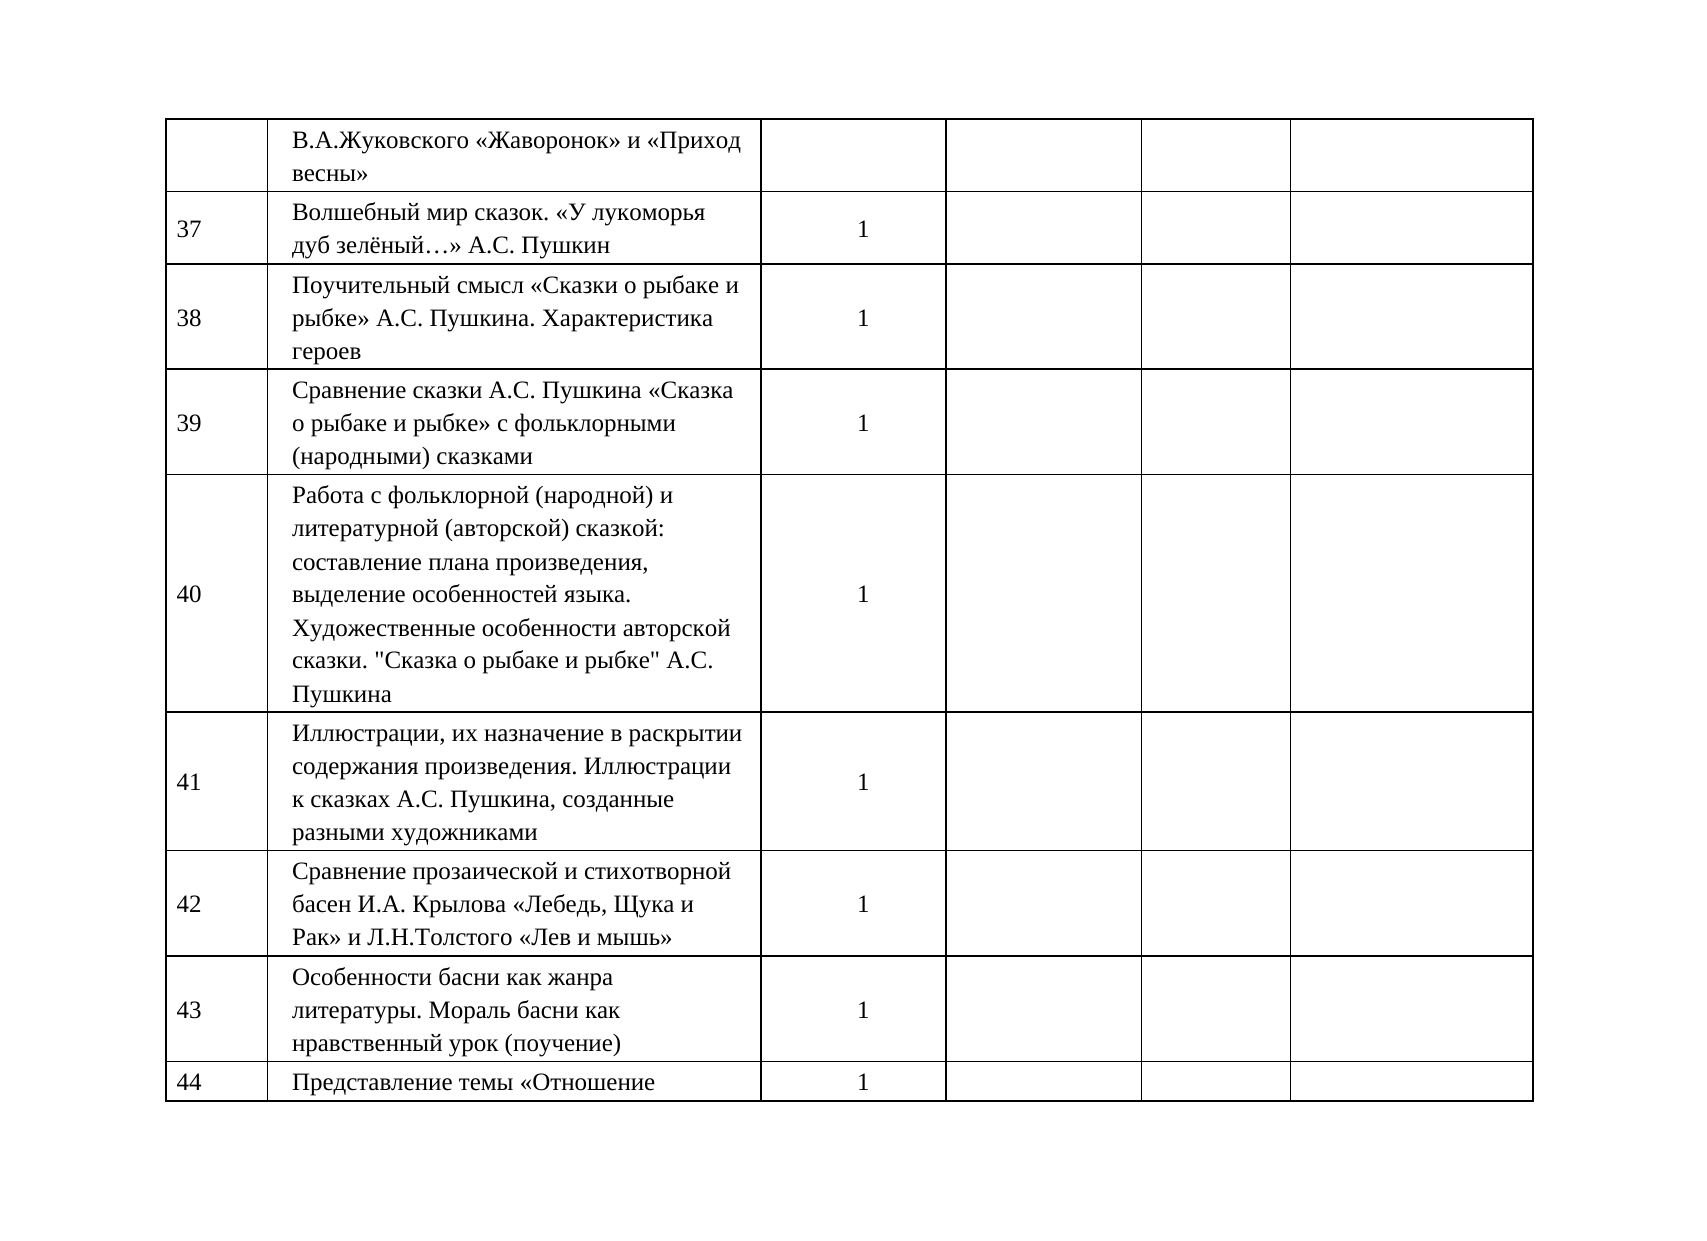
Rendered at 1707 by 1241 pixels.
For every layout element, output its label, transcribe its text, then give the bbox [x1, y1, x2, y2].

table_cell [1142, 1062, 1290, 1100]
table_cell 1 [762, 713, 945, 850]
table_cell [947, 713, 1141, 850]
table_cell 39 [167, 370, 267, 474]
table_cell [1291, 120, 1532, 191]
table_cell Сравнение прозаической и стихотворной басен И.А. Крылова «Лебедь, Щука и Рак» и Л.Н.Толстого «Лев и мышь» [268, 851, 760, 955]
table_cell 42 [167, 851, 267, 955]
table_cell Иллюстрации, их назначение в раскрытии содержания произведения. Иллюстрации к сказках А.С. Пушкина, созданные разными художниками [268, 713, 760, 850]
table_cell 1 [762, 1062, 945, 1100]
table_cell [1142, 475, 1290, 711]
table_cell [1291, 192, 1532, 263]
table_cell [947, 1062, 1141, 1100]
table_cell 1 [762, 120, 945, 191]
table_cell [947, 851, 1141, 955]
table_cell 1 [762, 192, 945, 263]
table_cell [947, 265, 1141, 368]
table_cell 1 [762, 957, 945, 1061]
table_cell Особенности басни как жанра литературы. Мораль басни как нравственный урок (поучение) [268, 957, 760, 1061]
table_cell [1142, 370, 1290, 474]
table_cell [268, 120, 760, 191]
table_cell 40 [167, 475, 267, 711]
table_cell [1291, 1062, 1532, 1100]
table_cell 43 [167, 957, 267, 1061]
table_cell [947, 475, 1141, 711]
table_cell [1142, 957, 1290, 1061]
table_cell [1142, 851, 1290, 955]
table_cell [1291, 851, 1532, 955]
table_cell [268, 1062, 760, 1100]
table_cell [1142, 265, 1290, 368]
table_cell 38 [167, 265, 267, 368]
table_cell Поучительный смысл «Сказки о рыбаке и рыбке» А.С. Пушкина. Характеристика героев [268, 265, 760, 368]
table_cell 44 [167, 1062, 267, 1100]
table_cell 1 [762, 475, 945, 711]
table_cell [1291, 713, 1532, 850]
table_cell [1291, 957, 1532, 1061]
table_cell 1 [762, 851, 945, 955]
table_cell 41 [167, 713, 267, 850]
table_cell [1142, 120, 1290, 191]
table_cell [947, 192, 1141, 263]
table_cell [1291, 475, 1532, 711]
table_cell [1142, 713, 1290, 850]
table_cell [947, 120, 1141, 191]
table_cell [1291, 265, 1532, 368]
table_cell [947, 957, 1141, 1061]
table_cell 36 [167, 120, 267, 191]
table_cell 1 [762, 370, 945, 474]
table_cell 1 [762, 265, 945, 368]
table_cell [947, 370, 1141, 474]
table_cell Работа с фольклорной (народной) и литературной (авторской) сказкой: составление плана произведения, выделение особенностей языка. Художественные особенности авторской сказки. "Сказка о рыбаке и рыбке" А.С. Пушкина [268, 475, 760, 711]
table_cell Сравнение сказки А.С. Пушкина «Сказка о рыбаке и рыбке» с фольклорными (народными) сказками [268, 370, 760, 474]
table_cell Волшебный мир сказок. «У лукоморья дуб зелёный…» А.С. Пушкин [268, 192, 760, 263]
table_cell [1291, 370, 1532, 474]
table_cell [1142, 192, 1290, 263]
table_cell 37 [167, 192, 267, 263]
